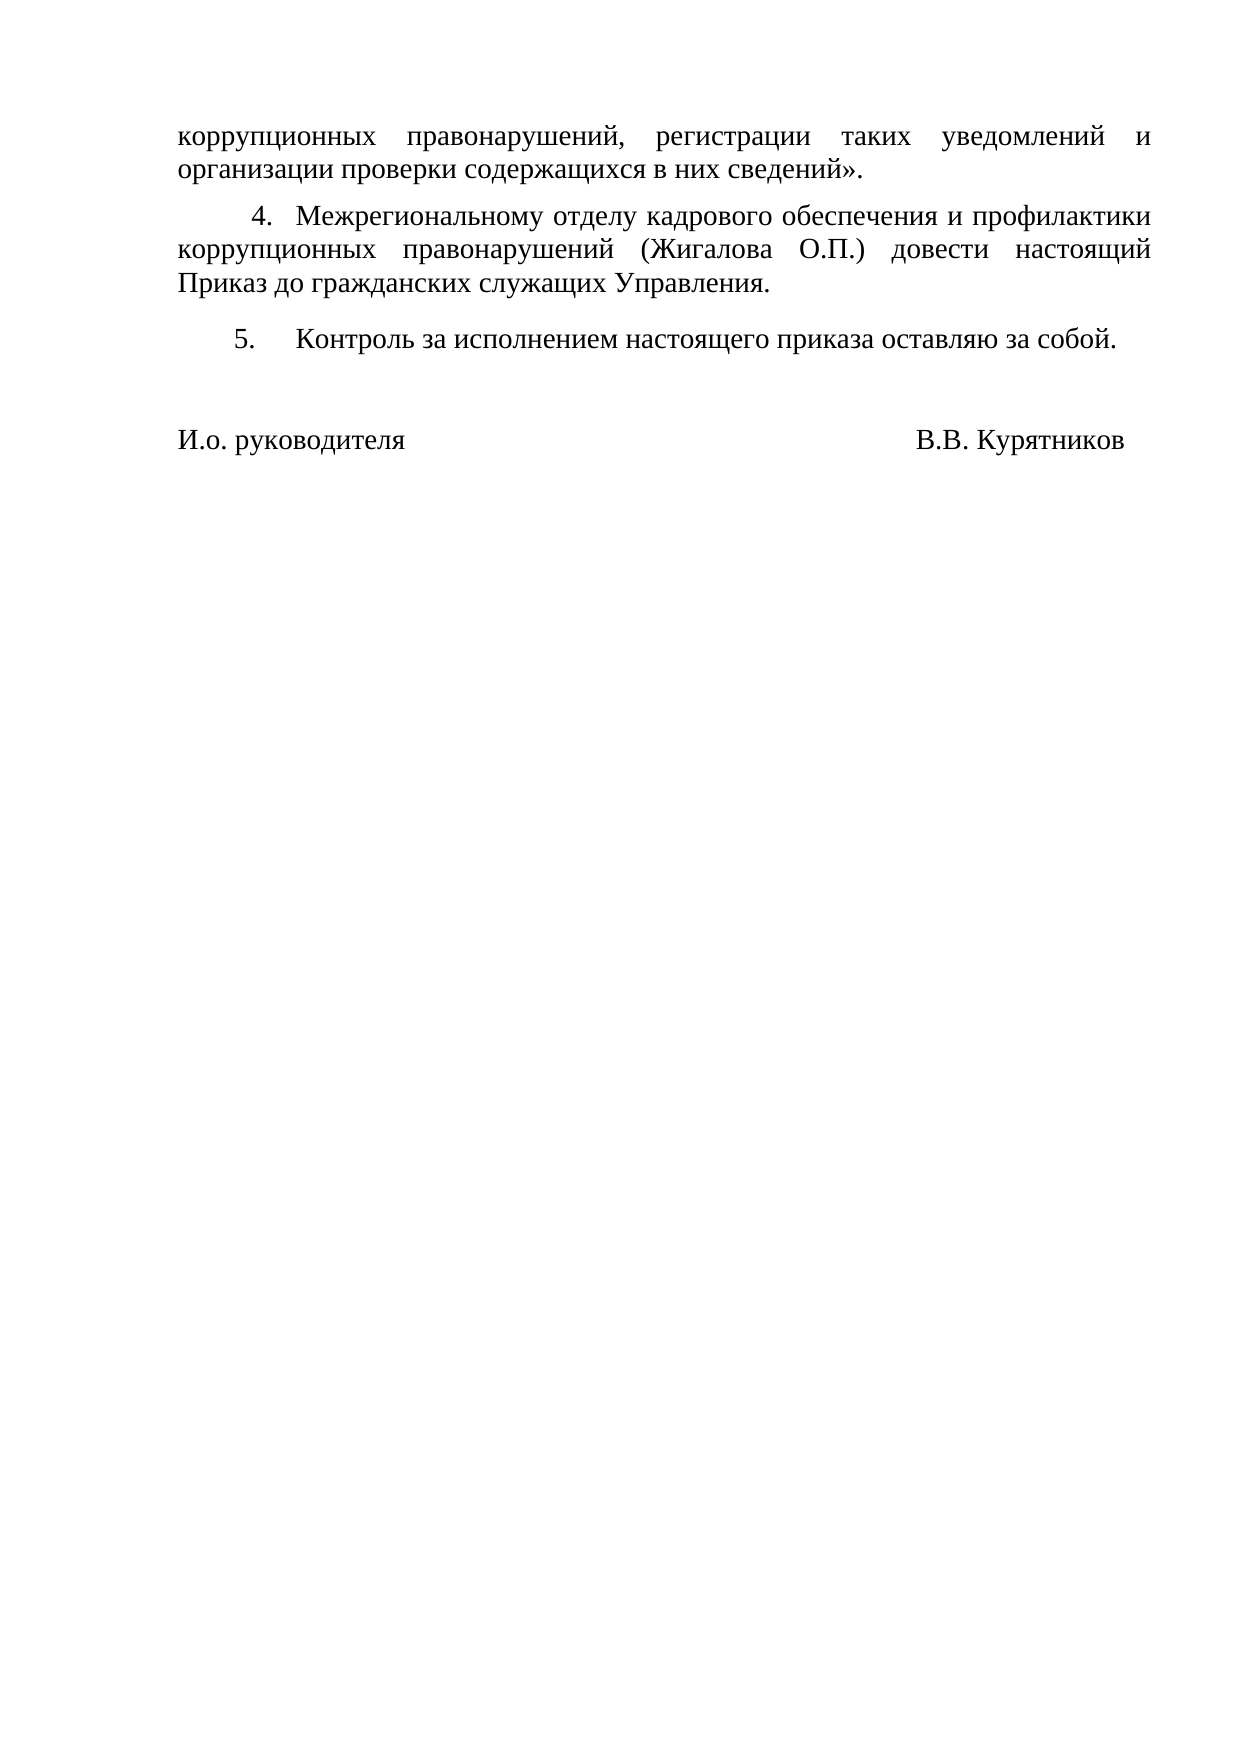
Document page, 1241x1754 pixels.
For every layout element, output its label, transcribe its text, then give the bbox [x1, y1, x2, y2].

text И.о. руководителя В.В. Курятников [177, 422, 1152, 455]
text 5. Контроль за исполнением настоящего приказа оставляю за собой. [177, 321, 1152, 355]
text 4. Межрегиональному отделу кадрового обеспечения и профилактики коррупционных правонарушений (Жигалова О.П.) довести настоящий Приказ до гражданских служащих Управления. [177, 198, 1152, 298]
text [177, 118, 1152, 185]
